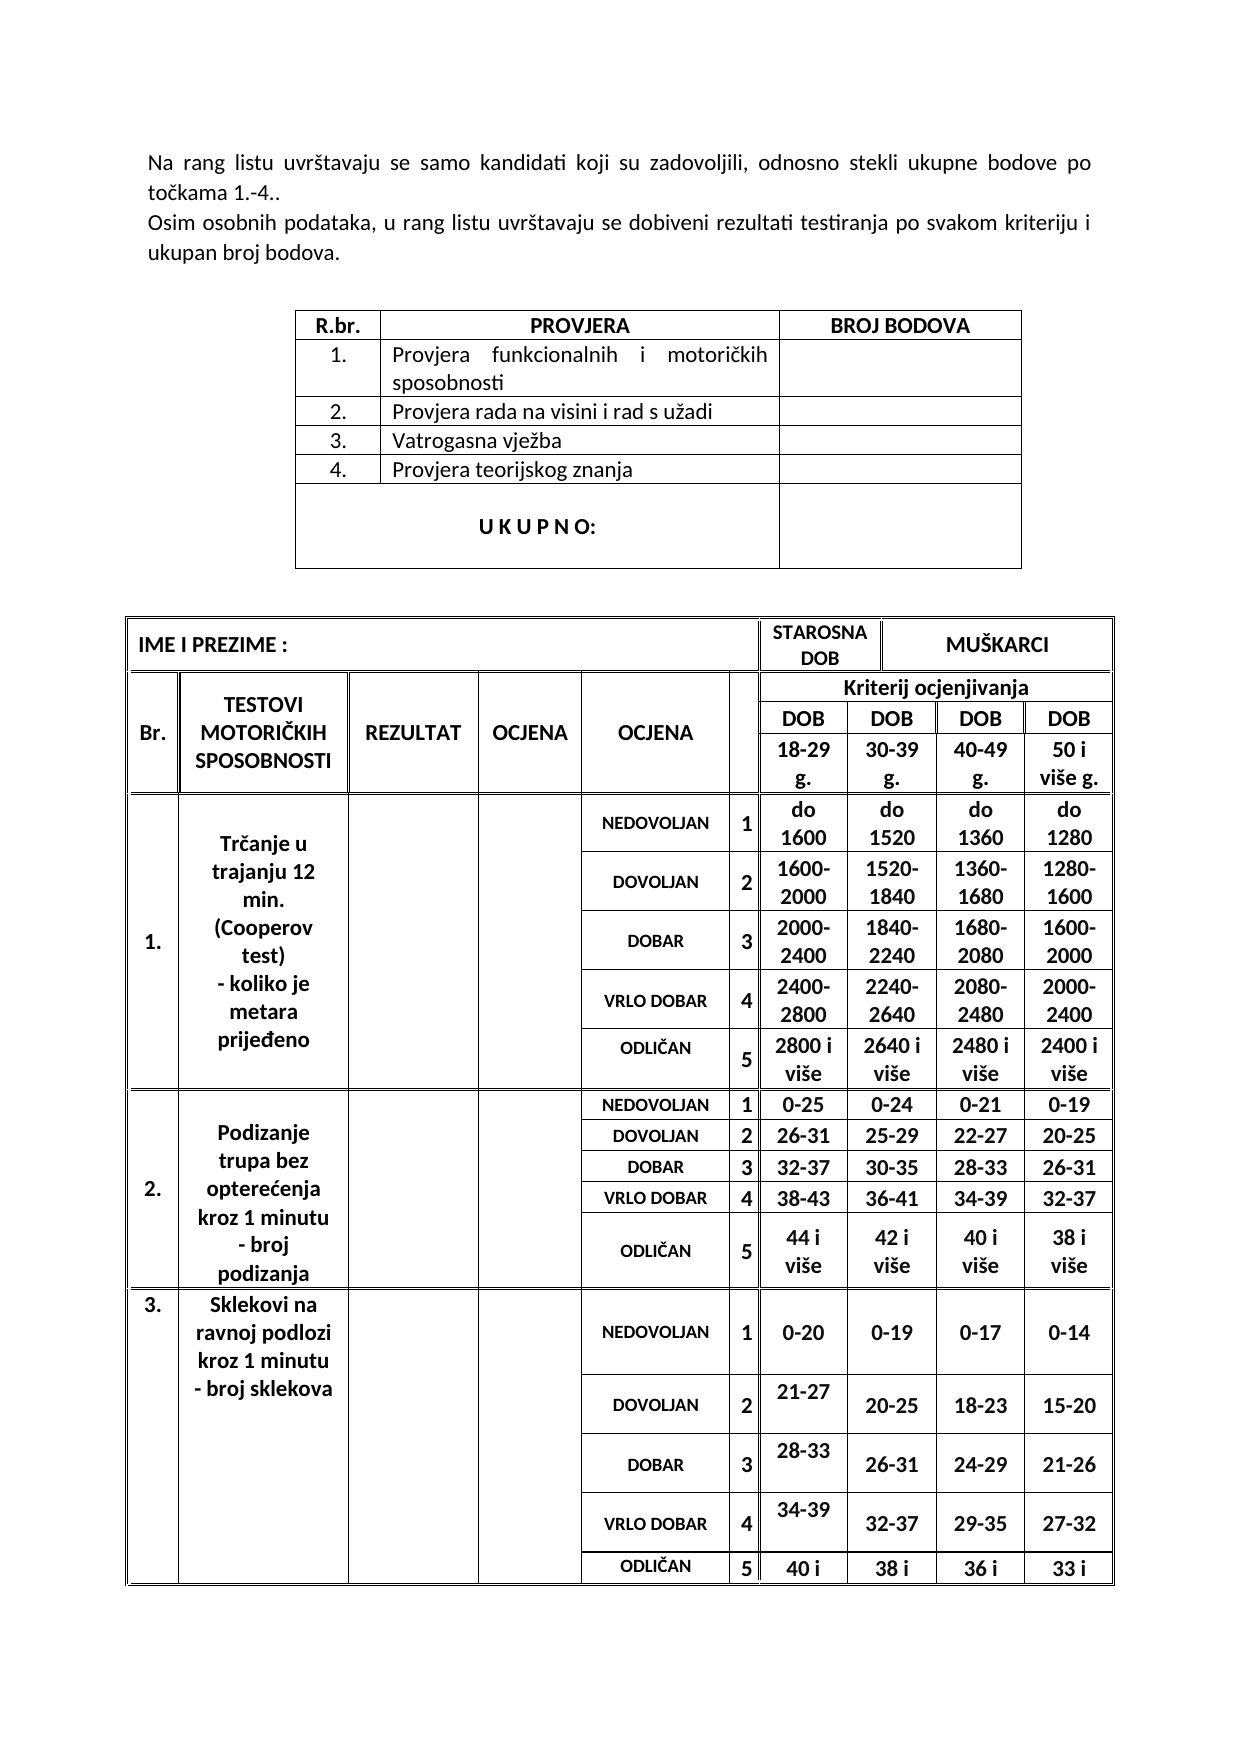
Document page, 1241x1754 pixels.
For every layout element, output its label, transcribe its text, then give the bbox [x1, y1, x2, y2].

table_cell 1. [296, 340, 380, 396]
table_cell 4. [296, 455, 380, 483]
table_cell 1 [730, 795, 758, 851]
table_cell 2480 i više [937, 1029, 1024, 1087]
table_header BROJ BODOVA [780, 311, 1021, 339]
table_cell 4 [730, 1493, 758, 1551]
table_cell VRLO DOBAR [582, 1182, 729, 1212]
table_cell 26-31 [848, 1434, 936, 1492]
table_cell VRLO DOBAR [582, 970, 729, 1028]
table_cell [730, 673, 758, 792]
table_cell [349, 1091, 478, 1287]
table_cell 28-33 [761, 1434, 847, 1492]
table_cell 15-20 [1025, 1375, 1112, 1433]
table_cell DOBAR [582, 911, 729, 969]
table_cell DOVOLJAN [582, 852, 729, 910]
table_cell REZULTAT [350, 673, 478, 792]
table_cell 28-33 [937, 1151, 1024, 1181]
table_cell 32-37 [761, 1151, 847, 1181]
table_cell 25-29 [848, 1120, 936, 1150]
table_cell 2. [296, 397, 380, 425]
table_cell 40 i više [937, 1213, 1024, 1287]
table_cell Br. [127, 670, 179, 792]
table_cell NEDOVOLJAN [582, 1290, 729, 1374]
table_cell 1600-2000 [1025, 911, 1112, 969]
table_cell 50 i više g. [1025, 734, 1112, 792]
table_cell 5 [730, 1029, 758, 1087]
table_cell 21-27 [761, 1375, 847, 1433]
table_cell 26-31 [1025, 1151, 1112, 1181]
table_cell 29-35 [937, 1493, 1024, 1551]
table_cell 1 [730, 1091, 758, 1118]
table_cell 20-25 [848, 1375, 936, 1433]
table_cell 21-26 [1025, 1434, 1112, 1492]
table_header IME I PREZIME : [128, 619, 759, 670]
table_cell 0-19 [848, 1290, 936, 1374]
table_cell 1 [730, 1290, 758, 1374]
table_cell 3. [128, 1287, 178, 1582]
table_cell VRLO DOBAR [582, 1493, 729, 1551]
table_cell 20-25 [1025, 1120, 1112, 1150]
table_cell ODLIČAN [582, 1553, 729, 1582]
table_cell 3 [730, 1151, 758, 1181]
table_cell Trčanje u trajanju 12 min. (Cooperov test) - koliko je metara prijeđeno [179, 795, 348, 1087]
table_cell DOB [1026, 702, 1112, 732]
table_cell NEDOVOLJAN [582, 795, 729, 851]
table_cell [349, 1290, 478, 1582]
table_cell 36 i više [937, 1553, 1024, 1582]
text Na rang listu uvrštavaju se samo kandidati koji su zadovoljili, odnosno stekli ukupne bodove po točkama 1.-4.. [148, 148, 1093, 206]
table_cell do 1360 [937, 795, 1024, 851]
table_cell 2 [730, 1375, 758, 1433]
table_header PROVJERA [381, 311, 779, 339]
table_cell Provjera rada na visini i rad s užadi [381, 397, 779, 425]
table_cell ODLIČAN [582, 1029, 729, 1087]
table_cell 2400-2800 [761, 970, 847, 1028]
table_cell DOBAR [582, 1434, 729, 1492]
table_cell 32-37 [848, 1493, 936, 1551]
table_cell U K U P N O: [296, 484, 779, 568]
table_cell Kriterij ocjenjivanja [759, 670, 1113, 701]
table_cell 33 i više [1025, 1553, 1112, 1582]
table_cell 4 [730, 970, 758, 1028]
table_cell 0-17 [937, 1290, 1024, 1374]
table_cell [780, 340, 1021, 396]
table_cell 18-29 g. [761, 734, 847, 792]
table_cell do 1280 [1025, 792, 1112, 851]
table_cell DOB [761, 702, 847, 732]
table_cell DOVOLJAN [582, 1375, 729, 1433]
table_cell 3 [730, 911, 758, 969]
table_cell OCJENA [479, 673, 581, 792]
table_cell Provjera funkcionalnih i motoričkih sposobnosti [381, 340, 779, 396]
table_cell 5 [730, 1213, 758, 1287]
table_cell ODLIČAN [582, 1213, 729, 1287]
table_cell 38-43 [761, 1182, 847, 1212]
table_cell 3. [296, 426, 380, 454]
table_cell 2000-2400 [1025, 970, 1112, 1028]
table_cell 0-25 [761, 1091, 847, 1118]
table_header R.br. [296, 311, 380, 339]
table_cell 32-37 [1025, 1182, 1112, 1212]
table_cell 0-19 [1025, 1088, 1112, 1118]
table_cell 42 i više [848, 1213, 936, 1287]
table_header STAROSNA DOB [759, 619, 881, 670]
table_cell Provjera teorijskog znanja [381, 455, 779, 483]
table_cell 0-14 [1025, 1287, 1112, 1374]
table_cell 34-39 [761, 1493, 847, 1551]
table_cell 2640 i više [848, 1029, 936, 1087]
table_cell 2 [730, 1120, 758, 1150]
table_cell 2080-2480 [937, 970, 1024, 1028]
table_cell do 1600 [761, 795, 847, 851]
table_cell NEDOVOLJAN [582, 1091, 729, 1118]
table_cell DOB [848, 702, 935, 732]
table_cell 40 i više [759, 1553, 847, 1582]
table_cell 26-31 [761, 1120, 847, 1150]
table_cell 1. [128, 792, 178, 1087]
table_cell 2800 i više [761, 1029, 847, 1087]
table_cell 38 i više [1025, 1213, 1112, 1287]
table_cell 2000-2400 [761, 911, 847, 969]
table_cell [349, 795, 478, 1087]
table_cell DOBAR [582, 1151, 729, 1181]
table_cell [780, 484, 1021, 568]
table_cell 1680-2080 [937, 911, 1024, 969]
table_cell [780, 455, 1021, 483]
text Osim osobnih podataka, u rang listu uvrštavaju se dobiveni rezultati testiranja po svakom kriteriju i ukupan broj bodova. [148, 208, 1093, 266]
table_cell 2 [730, 852, 758, 910]
table_cell [780, 426, 1021, 454]
table_cell 1360-1680 [937, 852, 1024, 910]
table_cell 1520-1840 [848, 852, 936, 910]
table_cell 1840-2240 [848, 911, 936, 969]
table_cell 5 [730, 1553, 759, 1582]
table_cell Vatrogasna vježba [381, 426, 779, 454]
table_cell 36-41 [848, 1182, 936, 1212]
table_cell [780, 397, 1021, 425]
table_cell TESTOVI MOTORIČKIH SPOSOBNOSTI [181, 673, 347, 792]
table_cell [479, 795, 581, 1087]
table_cell 2. [128, 1088, 178, 1287]
table_cell 0-20 [761, 1290, 847, 1374]
table_cell 3 [730, 1434, 758, 1492]
table_cell 38 i više [848, 1553, 936, 1582]
table_cell 22-27 [937, 1120, 1024, 1150]
table_cell [479, 1091, 581, 1287]
table_cell 2400 i više [1025, 1029, 1112, 1087]
table_cell 2240-2640 [848, 970, 936, 1028]
table_cell DOB [938, 702, 1023, 732]
table_cell 1280-1600 [1025, 852, 1112, 910]
table_header MUŠKARCI [881, 619, 1112, 670]
table_cell [479, 1290, 581, 1582]
table_cell 1600-2000 [761, 852, 847, 910]
table_cell 0-21 [937, 1091, 1024, 1118]
table_cell 4 [730, 1182, 758, 1212]
table_cell 30-35 [848, 1151, 936, 1181]
table_cell OCJENA [582, 673, 729, 792]
table_cell 30-39 g. [848, 734, 936, 792]
table_cell 24-29 [937, 1434, 1024, 1492]
table_cell Sklekovi na ravnoj podlozi kroz 1 minutu - broj sklekova [179, 1290, 348, 1582]
table_cell 18-23 [937, 1375, 1024, 1433]
table_cell 40-49 g. [937, 734, 1024, 792]
table_cell 0-24 [848, 1091, 936, 1118]
table_cell Podizanje trupa bez opterećenja kroz 1 minutu - broj podizanja [179, 1091, 348, 1287]
table_cell DOVOLJAN [582, 1120, 729, 1150]
table_cell 27-32 [1025, 1493, 1112, 1551]
table_cell do 1520 [848, 795, 936, 851]
table_cell 34-39 [937, 1182, 1024, 1212]
table_cell 44 i više [761, 1213, 847, 1287]
